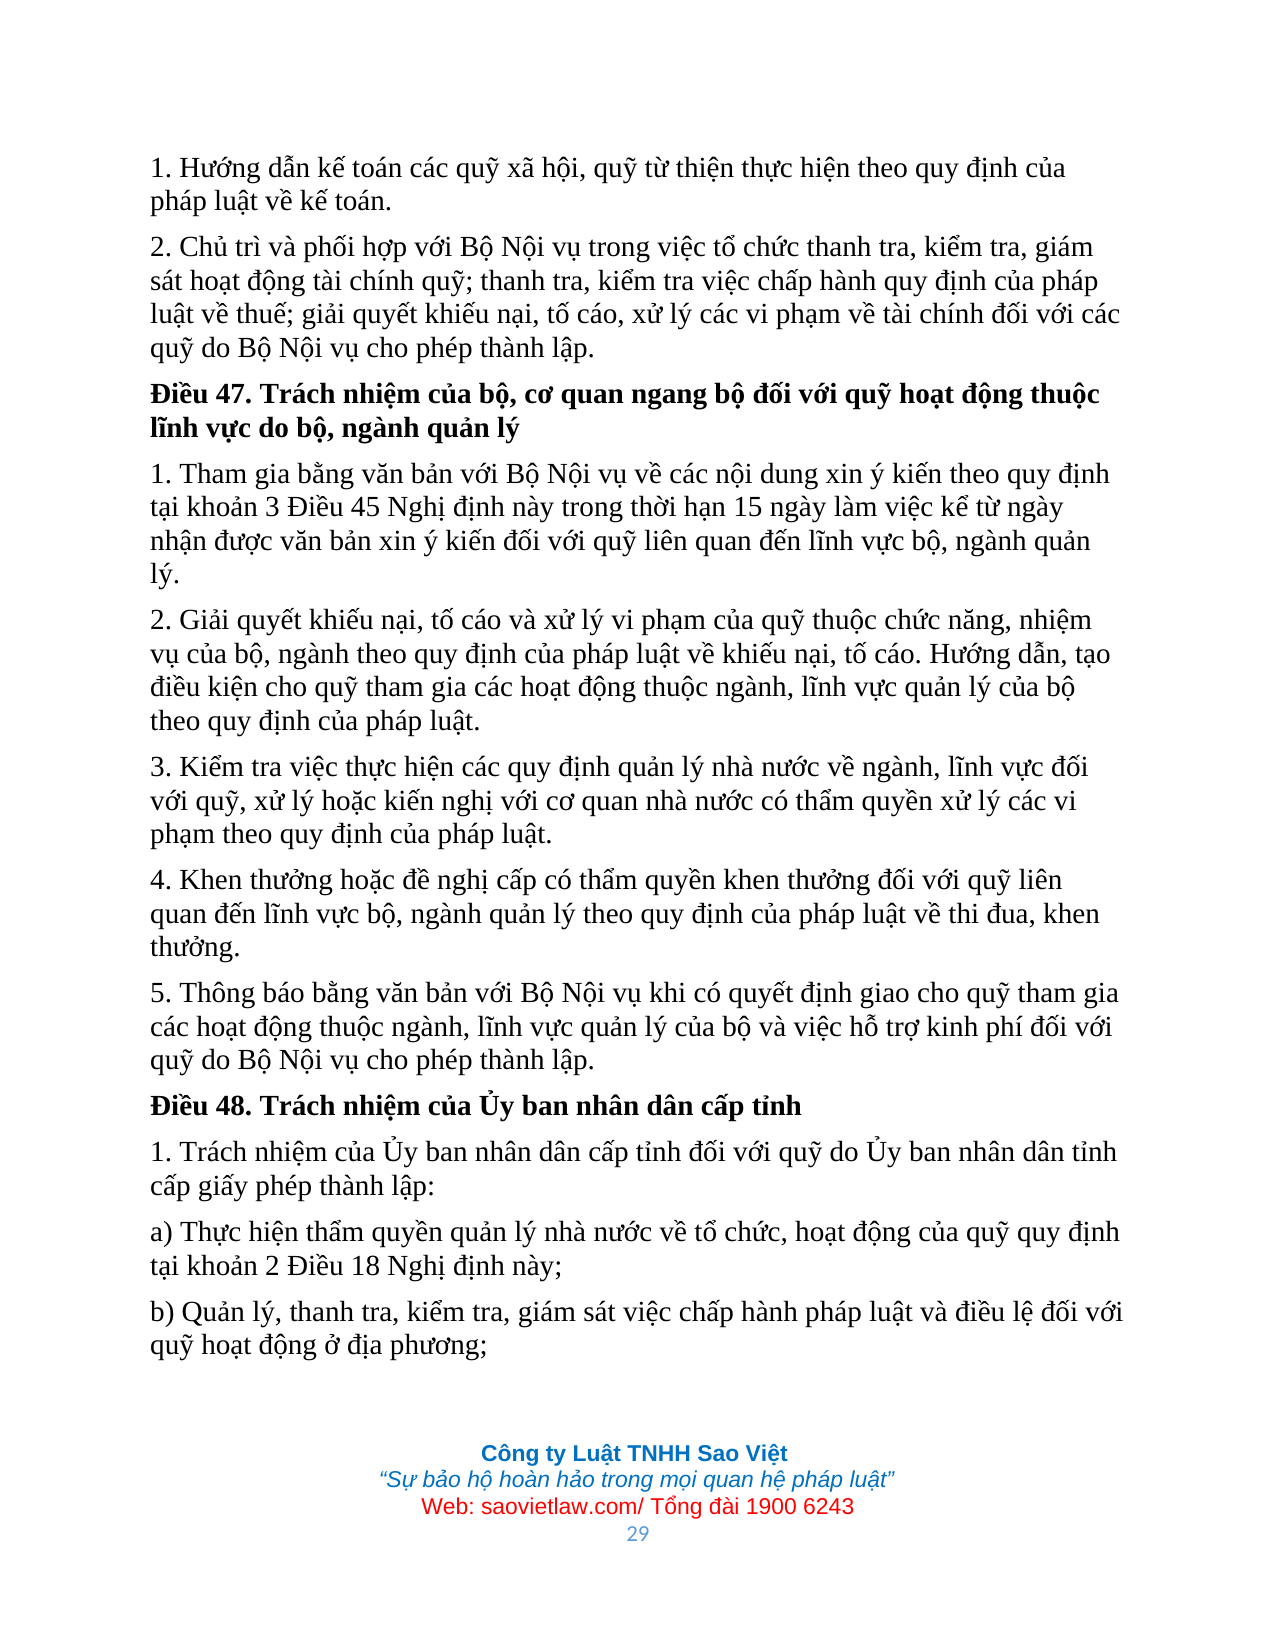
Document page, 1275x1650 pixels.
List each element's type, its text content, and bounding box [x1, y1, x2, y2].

text 2. Giải quyết khiếu nại, tố cáo và xử lý vi phạm của quỹ thuộc chức năng, nhiệm vụ của bộ, ngành theo quy định của pháp luật về khiếu nại, tố cáo. Hướng dẫn, tạo điều kiện cho quỹ tham gia các hoạt động thuộc ngành, lĩnh vực quản lý của bộ theo quy định của pháp luật. [150, 602, 1125, 737]
text 1. Hướng dẫn kế toán các quỹ xã hội, quỹ từ thiện thực hiện theo quy định của pháp luật về kế toán. [150, 150, 1125, 217]
text Điều 48. Trách nhiệm của Ủy ban nhân dân cấp tỉnh [150, 1088, 1125, 1122]
text 3. Kiểm tra việc thực hiện các quy định quản lý nhà nước về ngành, lĩnh vực đối với quỹ, xử lý hoặc kiến nghị với cơ quan nhà nước có thẩm quyền xử lý các vi phạm theo quy định của pháp luật. [150, 749, 1125, 850]
text b) Quản lý, thanh tra, kiểm tra, giám sát việc chấp hành pháp luật và điều lệ đối với quỹ hoạt động ở địa phương; [150, 1294, 1125, 1361]
text 5. Thông báo bằng văn bản với Bộ Nội vụ khi có quyết định giao cho quỹ tham gia các hoạt động thuộc ngành, lĩnh vực quản lý của bộ và việc hỗ trợ kinh phí đối với quỹ do Bộ Nội vụ cho phép thành lập. [150, 975, 1125, 1076]
text 4. Khen thưởng hoặc đề nghị cấp có thẩm quyền khen thưởng đối với quỹ liên quan đến lĩnh vực bộ, ngành quản lý theo quy định của pháp luật về thi đua, khen thưởng. [150, 862, 1125, 963]
text 2. Chủ trì và phối hợp với Bộ Nội vụ trong việc tổ chức thanh tra, kiểm tra, giám sát hoạt động tài chính quỹ; thanh tra, kiểm tra việc chấp hành quy định của pháp luật về thuế; giải quyết khiếu nại, tố cáo, xử lý các vi phạm về tài chính đối với các quỹ do Bộ Nội vụ cho phép thành lập. [150, 229, 1125, 364]
text a) Thực hiện thẩm quyền quản lý nhà nước về tổ chức, hoạt động của quỹ quy định tại khoản 2 Điều 18 Nghị định này; [150, 1214, 1125, 1281]
text 1. Tham gia bằng văn bản với Bộ Nội vụ về các nội dung xin ý kiến theo quy định tại khoản 3 Điều 45 Nghị định này trong thời hạn 15 ngày làm việc kể từ ngày nhận được văn bản xin ý kiến đối với quỹ liên quan đến lĩnh vực bộ, ngành quản lý. [150, 456, 1125, 590]
text 1. Trách nhiệm của Ủy ban nhân dân cấp tỉnh đối với quỹ do Ủy ban nhân dân tỉnh cấp giấy phép thành lập: [150, 1134, 1125, 1202]
text Điều 47. Trách nhiệm của bộ, cơ quan ngang bộ đối với quỹ hoạt động thuộc lĩnh vực do bộ, ngành quản lý [150, 376, 1125, 443]
